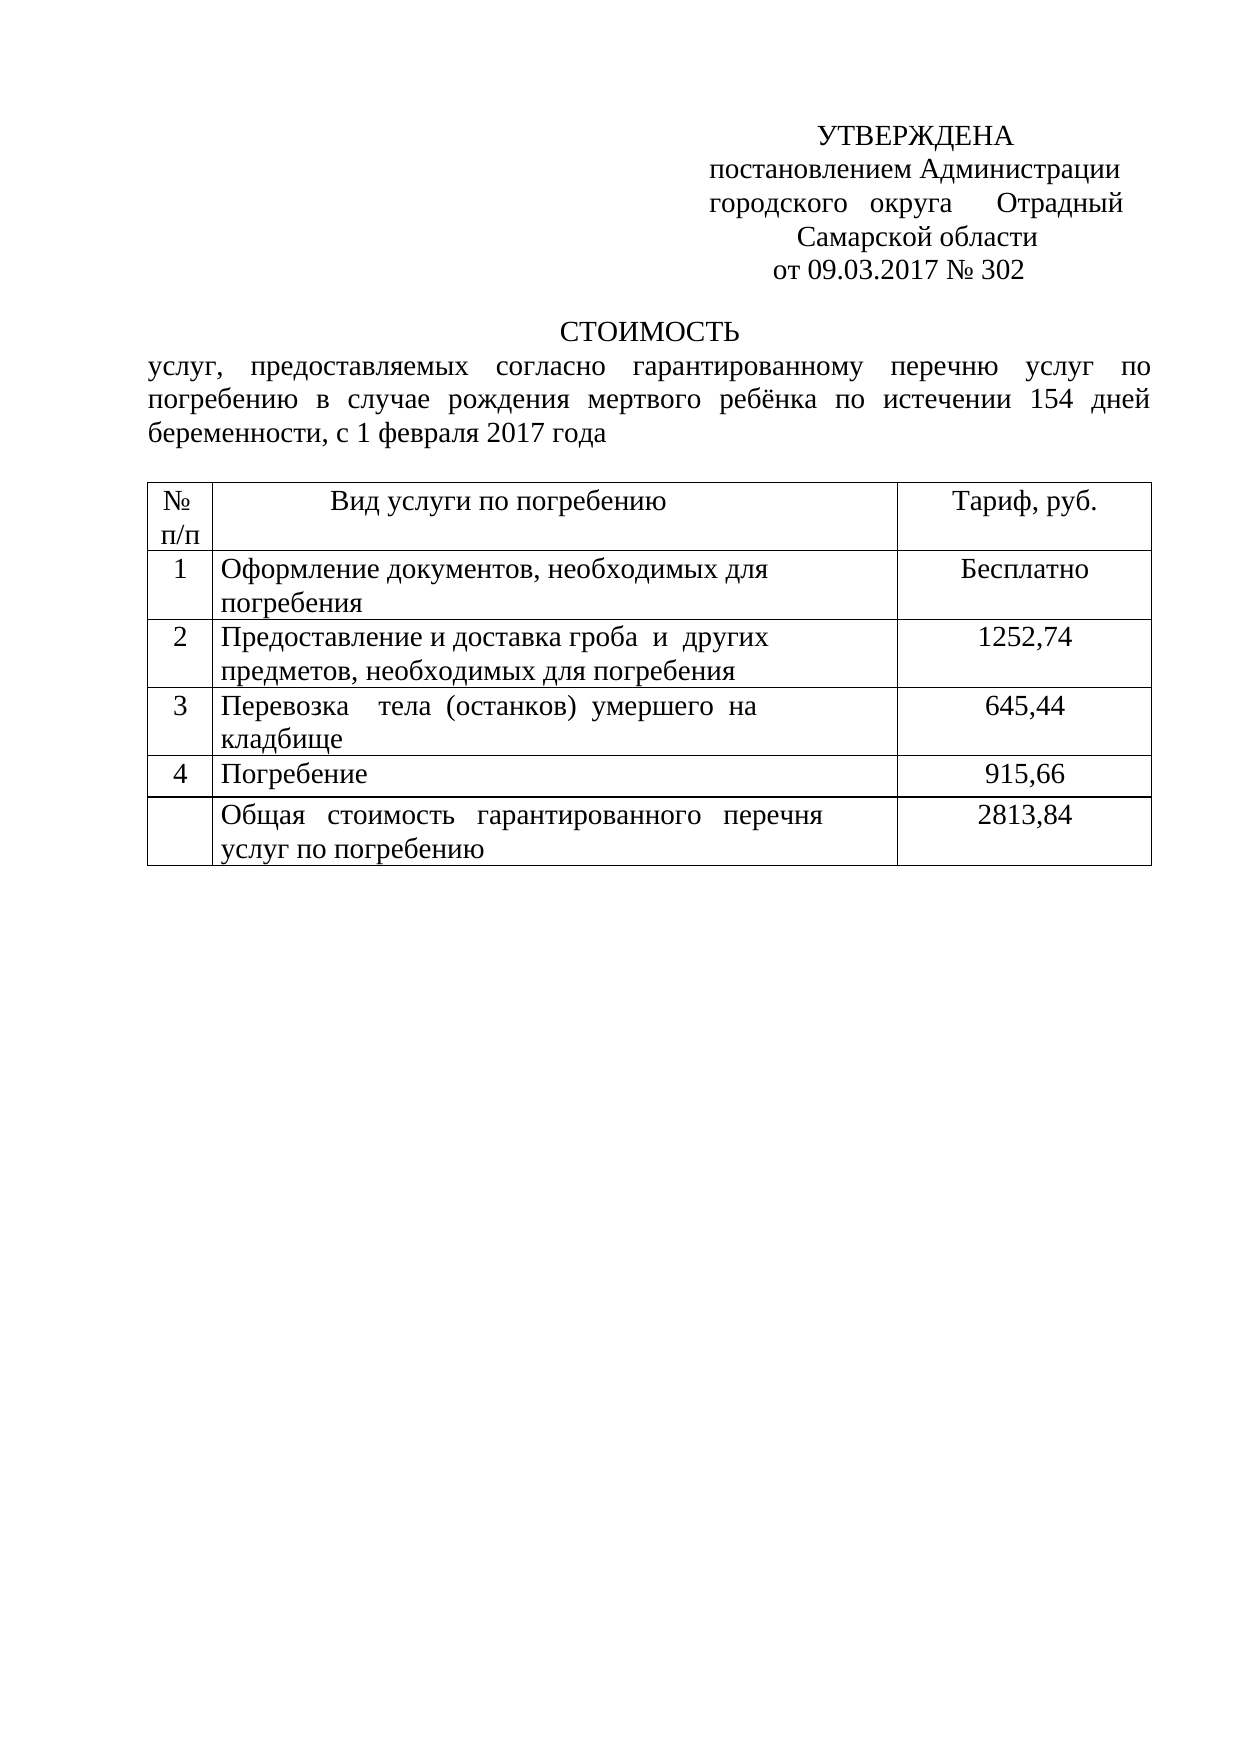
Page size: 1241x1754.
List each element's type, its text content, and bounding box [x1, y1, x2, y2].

table_header Тариф, руб. [898, 483, 1151, 550]
table_cell Оформление документов, необходимых для погребения [213, 551, 897, 618]
table_cell 2 [148, 620, 212, 687]
table_cell 645,44 [898, 688, 1151, 755]
table_cell 1 [148, 551, 212, 618]
table_cell Перевозка тела (останков) умершего на кладбище [213, 688, 897, 755]
text УТВЕРЖДЕНА [148, 118, 1152, 152]
text Самарской области [148, 219, 1152, 252]
table_cell Погребение [213, 756, 897, 796]
table_cell Предоставление и доставка гроба и других предметов, необходимых для погребения [213, 620, 897, 687]
table_cell 915,66 [898, 756, 1151, 796]
table_header Вид услуги по погребению [213, 483, 897, 550]
text городского округа Отрадный [148, 185, 1152, 219]
table_cell 2813,84 [898, 798, 1151, 864]
table_cell 4 [148, 756, 212, 796]
text постановлением Администрации [148, 152, 1152, 185]
text СТОИМОСТЬ [148, 314, 1152, 348]
table_cell Бесплатно [898, 551, 1151, 618]
table_cell [148, 798, 212, 864]
text от 09.03.2017 № 302 [148, 252, 1152, 286]
table_cell 1252,74 [898, 620, 1151, 687]
table_cell Общая стоимость гарантированного перечня услуг по погребению [213, 798, 897, 864]
table_header № п/п [148, 483, 212, 550]
text услуг, предоставляемых согласно гарантированному перечню услуг по погребению в случае рождения мертвого ребёнка по истечении 154 дней беременности, с 1 февраля 2017 года [148, 348, 1152, 449]
table_cell 3 [148, 688, 212, 755]
